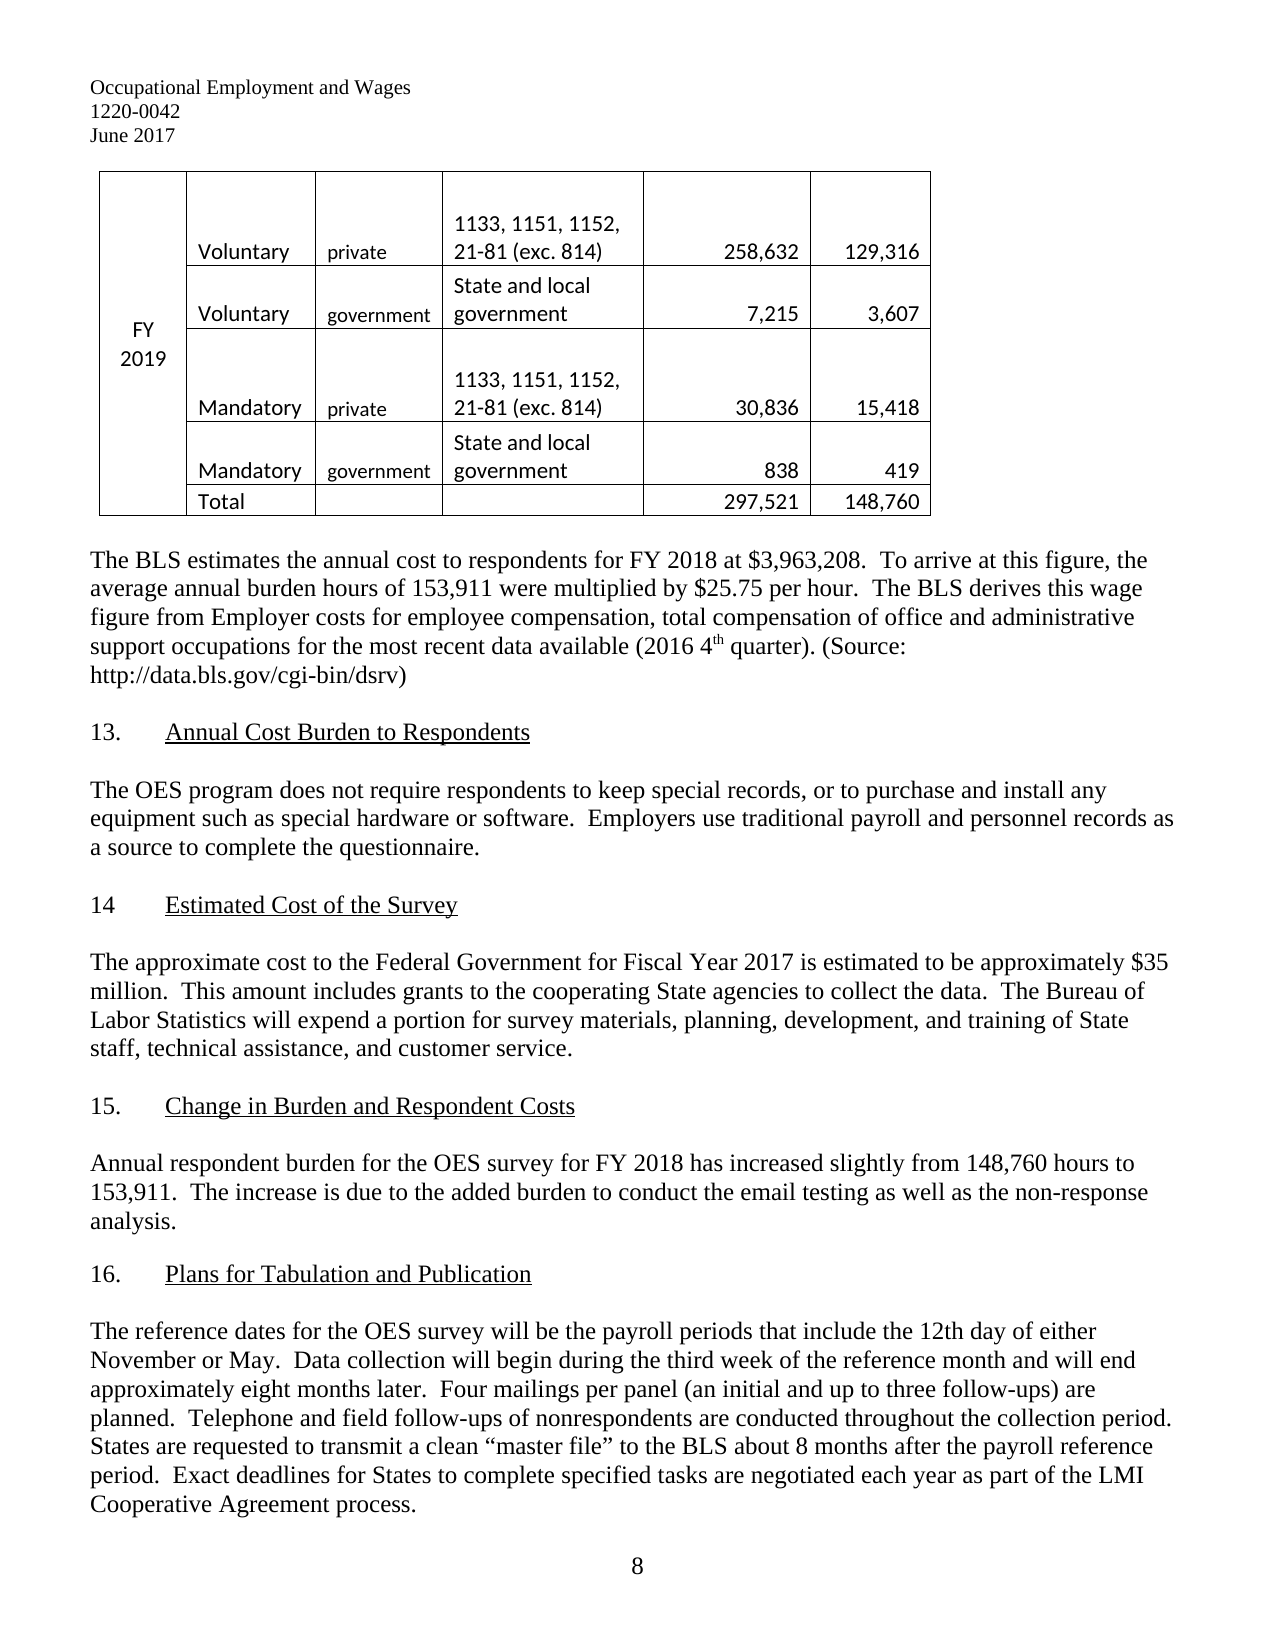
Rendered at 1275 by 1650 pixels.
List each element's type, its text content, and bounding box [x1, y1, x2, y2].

text 15. Change in Burden and Respondent Costs [90, 1091, 1185, 1120]
table_cell government [316, 266, 442, 327]
table_cell FY 2019 [100, 172, 186, 515]
text Annual respondent burden for the OES survey for FY 2018 has increased slightly from 148,760 hours to 153,911. The increase is due to the added burden to conduct the email testing as well as the non-response analysis. [90, 1148, 1185, 1235]
table_cell Mandatory [187, 329, 315, 421]
text 16. Plans for Tabulation and Publication [90, 1259, 1185, 1288]
table_cell 129,316 [811, 172, 930, 265]
table_cell Voluntary [187, 172, 315, 265]
table_cell 7,215 [644, 266, 810, 327]
table_cell 30,836 [644, 329, 810, 421]
table_cell 1133, 1151, 1152, 21-81 (exc. 814) [443, 172, 643, 265]
table_cell government [316, 422, 442, 484]
table_cell Mandatory [187, 422, 315, 484]
text The BLS estimates the annual cost to respondents for FY 2018 at $3,963,208. To arrive at this figure, the average annual burden hours of 153,911 were multiplied by $25.75 per hour. The BLS derives this wage figure from Employer costs for employee compensation, total compensation of office and administrative support occupations for the most recent data available (2016 4th quarter). (Source: http://data.bls.gov/cgi-bin/dsrv) [90, 545, 1196, 688]
table_cell [316, 485, 442, 515]
table_cell 297,521 [644, 485, 810, 515]
table_cell 258,632 [644, 172, 810, 265]
table_cell private [316, 172, 442, 265]
table_cell 15,418 [811, 329, 930, 421]
text The OES program does not require respondents to keep special recos, or to purchase and install any equipment such as special haware or software. Employers use traditional payroll and personnel recos as a source to complete the questionnaire. [90, 775, 1185, 861]
table_cell 419 [811, 422, 930, 484]
text The approximate cost to the Federal Government for Fiscal Year 2017 is estimated to be approximately $35 million. This amount includes grants to the cooperating State agencies to collect the data. The Bureau of Labor Statistics will expend a portion for survey materials, planning, development, and training of State staff, technical assistance, and customer service. [90, 947, 1185, 1062]
table_cell State and local government [443, 266, 643, 327]
table_cell 148,760 [811, 485, 930, 515]
table_cell 3,607 [811, 266, 930, 327]
table_cell Voluntary [187, 266, 315, 327]
table_cell 1133, 1151, 1152, 21-81 (exc. 814) [443, 329, 643, 421]
table_cell [443, 485, 643, 515]
table_cell Total [187, 485, 315, 515]
table_cell State and local government [443, 422, 643, 484]
text 14 Estimated Cost of the Survey [90, 890, 1185, 918]
table_cell private [316, 329, 442, 421]
text 13. Annual Cost Buen to Respondents [90, 717, 1185, 746]
table_cell 838 [644, 422, 810, 484]
text The reference dates for the OES survey will be the payroll periods that include the 12th day of either November or May. Data collection will begin during the third week of the reference month and will end approximately eight months later. Four mailings per panel (an initial and up to three follow-ups) are planned. Telephone and field follow-ups of nonrespondents are conducted throughout the collection period. States are requested to transmit a clean “master file” to the BLS about 8 months after the payroll reference period. Exact deadlines for States to complete specified tasks are negotiated each year as part of the LMI Cooperative Agreement process. [90, 1316, 1185, 1518]
